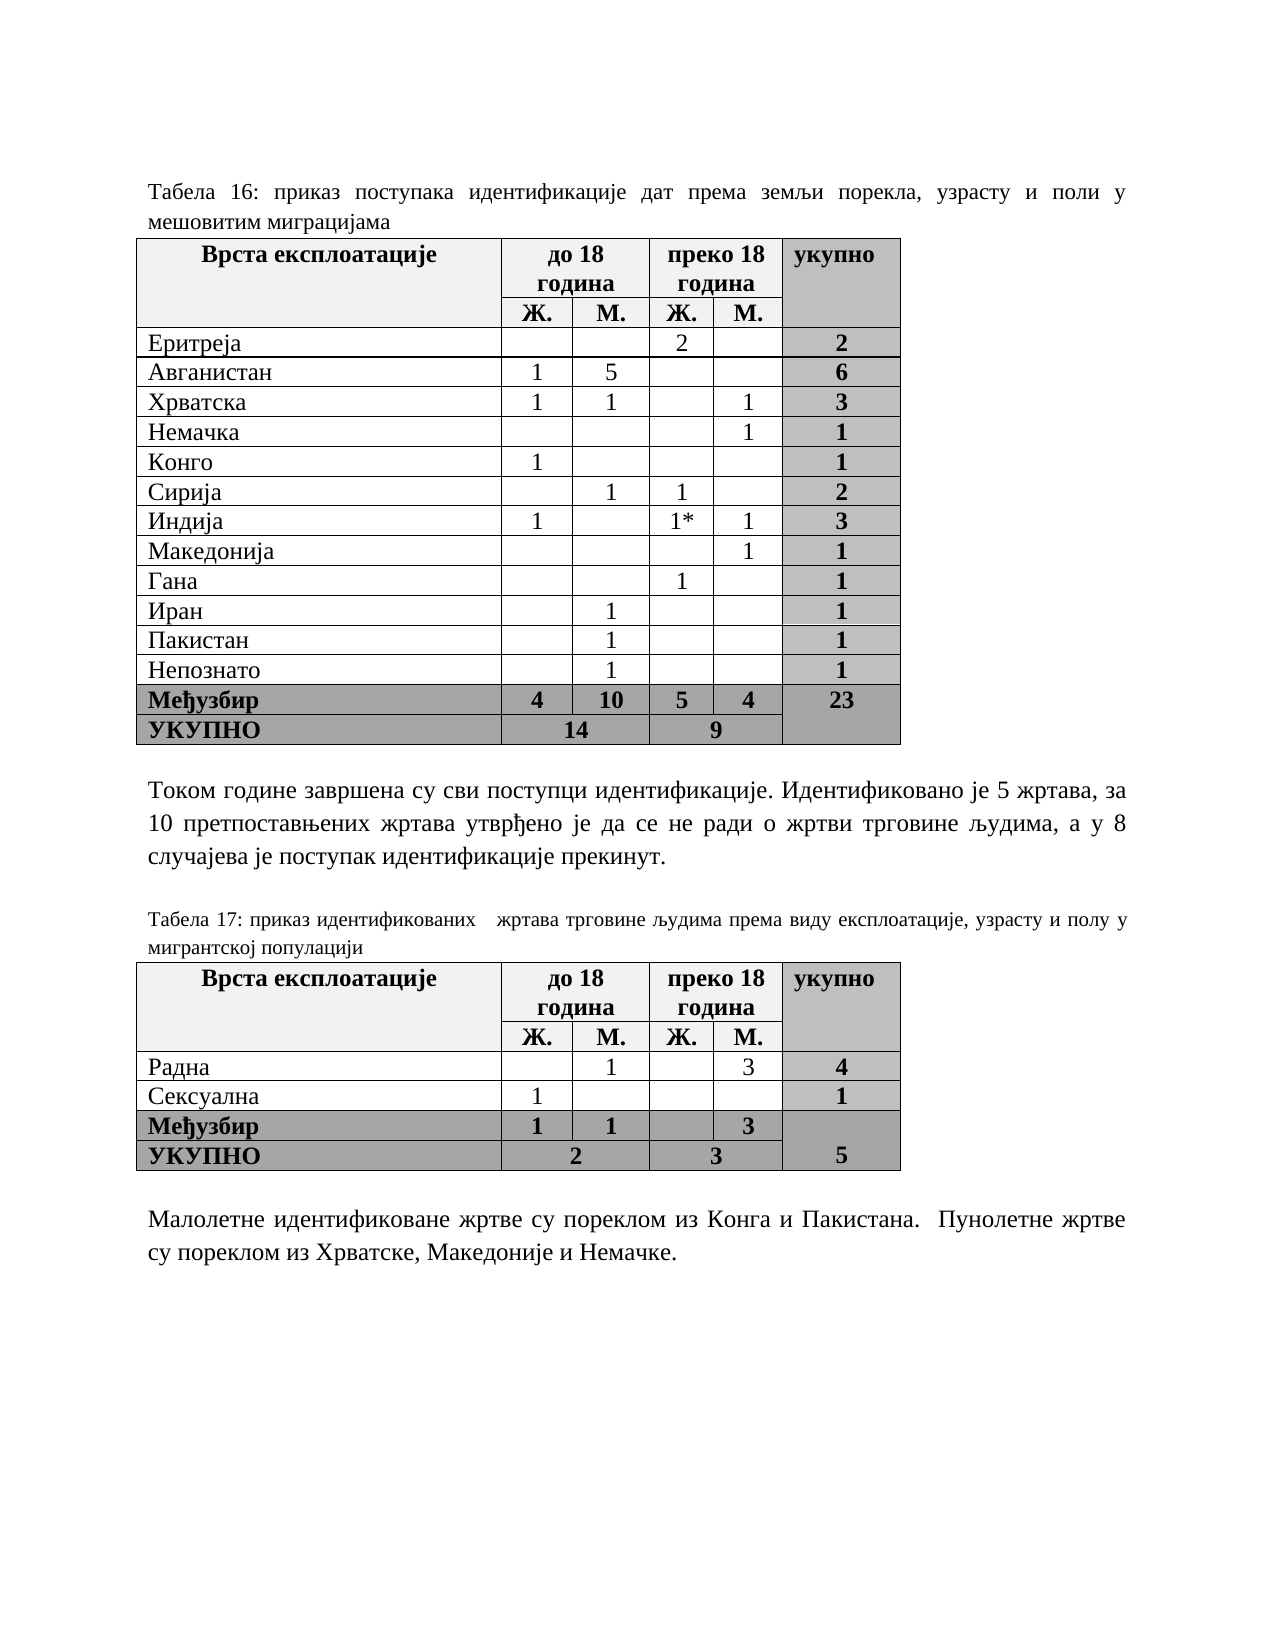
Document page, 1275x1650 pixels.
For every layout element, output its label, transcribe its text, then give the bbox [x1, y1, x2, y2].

table_cell [502, 1052, 572, 1080]
table_cell [502, 536, 572, 565]
table_cell 1 [502, 358, 572, 386]
table_header преко 18 година [650, 963, 782, 1021]
table_cell Међузбир [137, 685, 501, 714]
table_cell Ж. [502, 1022, 572, 1051]
table_cell 3 [650, 1141, 782, 1170]
table_cell [714, 596, 782, 624]
table_cell 10 [573, 685, 649, 714]
table_cell M. [714, 298, 782, 327]
table_cell [650, 387, 713, 416]
table_header Врста експлоатације [137, 239, 501, 327]
table_cell 1 [650, 477, 713, 505]
table_cell 1 [783, 1081, 900, 1110]
table_cell [650, 447, 713, 476]
table_cell [502, 417, 572, 446]
table_cell 1 [502, 506, 572, 535]
table_cell 1 [783, 536, 900, 565]
table_cell Авганистан [137, 358, 501, 386]
table_cell Еритреја [137, 328, 501, 356]
table_cell 1 [783, 417, 900, 446]
table_cell [714, 477, 782, 505]
table_cell [650, 596, 713, 624]
table_cell Међузбир [137, 1111, 501, 1140]
table_cell Сирија [137, 477, 501, 505]
table_cell 9 [650, 715, 782, 744]
table_cell 1* [650, 506, 713, 535]
table_cell [650, 358, 713, 386]
table_cell [573, 1081, 649, 1110]
table_cell 1 [573, 387, 649, 416]
table_cell M. [573, 298, 649, 327]
table_cell [650, 655, 713, 684]
table_header укупно [783, 963, 900, 1051]
table_cell 14 [502, 715, 649, 744]
table_cell 1 [714, 387, 782, 416]
table_cell 1 [714, 536, 782, 565]
table_cell 3 [714, 1111, 782, 1140]
table_cell 1 [573, 477, 649, 505]
table_cell 23 [783, 685, 900, 744]
table_cell УКУПНО [137, 1141, 501, 1170]
table_cell [714, 358, 782, 386]
table_cell Хрватска [137, 387, 501, 416]
table_cell 4 [502, 685, 572, 714]
table_cell Индија [137, 506, 501, 535]
table_cell Непознато [137, 655, 501, 684]
table_cell [714, 566, 782, 595]
table_cell 3 [783, 387, 900, 416]
table_cell [502, 477, 572, 505]
table_cell [714, 447, 782, 476]
table_header Врста експлоатације [137, 963, 501, 1051]
text Током године завршена су сви поступци идентификације. Идентификовано је 5 жртава, за 10 претпоставњених жртава утврђено је да се не ради о жртви трговине људима, а у 8 случајева је поступак идентификације прекинут. [148, 775, 1127, 870]
table_cell Ж. [650, 1022, 713, 1051]
table_cell Сексуална [137, 1081, 501, 1110]
table_cell [502, 566, 572, 595]
table_cell 2 [783, 328, 900, 356]
table_cell [573, 328, 649, 356]
table_cell 6 [783, 358, 900, 386]
table_cell [573, 417, 649, 446]
table_cell 5 [650, 685, 713, 714]
table_cell [573, 566, 649, 595]
table_cell [650, 1081, 713, 1110]
table_cell M. [573, 1022, 649, 1051]
table_cell 1 [573, 596, 649, 624]
table_cell [573, 506, 649, 535]
table_cell 1 [783, 566, 900, 595]
table_cell 2 [650, 328, 713, 356]
table_cell 1 [783, 596, 900, 624]
table_cell [573, 536, 649, 565]
table_cell 3 [714, 1052, 782, 1080]
table_cell 1 [573, 1052, 649, 1080]
table_cell [714, 626, 782, 654]
table_cell 5 [783, 1111, 900, 1170]
table_cell Ж. [650, 298, 713, 327]
table_cell [573, 447, 649, 476]
table_cell [502, 328, 572, 356]
table_cell Гана [137, 566, 501, 595]
text Малолетне идентификоване жртве су пореклом из Конга и Пакистана. Пунолетне жртве су пореклом из Хрватске, Македоније и Немачке. [148, 1204, 1127, 1266]
table_cell 1 [502, 387, 572, 416]
table_cell [650, 626, 713, 654]
text Табела 17: приказ идентификованих жртава трговине људима према виду експлоатације, узрасту и полу у мигрантској популацији [148, 907, 1127, 959]
table_cell [502, 655, 572, 684]
table_cell [502, 596, 572, 624]
table_cell Македонија [137, 536, 501, 565]
table_cell 1 [502, 1111, 572, 1140]
table_cell 2 [783, 477, 900, 505]
table_cell M. [714, 1022, 782, 1051]
table_header укупно [783, 239, 900, 327]
table_cell [650, 1111, 713, 1140]
table_cell [650, 417, 713, 446]
table_cell [650, 1052, 713, 1080]
table_header до 18 година [502, 963, 649, 1021]
table_cell [650, 536, 713, 565]
table_cell [714, 1081, 782, 1110]
table_cell Радна [137, 1052, 501, 1080]
table_cell [714, 328, 782, 356]
table_cell Ж. [502, 298, 572, 327]
table_cell 5 [573, 358, 649, 386]
text Табела 16: приказ поступака идентификације дат према земљи порекла, узрасту и поли у мешовитим миграцијама [148, 178, 1127, 234]
table_cell Иран [137, 596, 501, 624]
table_cell [714, 655, 782, 684]
table_cell 1 [502, 447, 572, 476]
table_cell 1 [783, 447, 900, 476]
table_cell Пакистан [137, 626, 501, 654]
table_cell 3 [783, 506, 900, 535]
table_cell [502, 626, 572, 654]
table_cell 1 [650, 566, 713, 595]
table_cell 1 [573, 655, 649, 684]
table_cell 1 [573, 626, 649, 654]
table_header до 18 година [502, 239, 649, 297]
table_header преко 18 година [650, 239, 782, 297]
table_cell 4 [783, 1052, 900, 1080]
table_cell 1 [502, 1081, 572, 1110]
table_cell 4 [714, 685, 782, 714]
table_cell 2 [502, 1141, 649, 1170]
table_cell 1 [714, 506, 782, 535]
table_cell 1 [783, 626, 900, 654]
table_cell Немачка [137, 417, 501, 446]
table_cell УКУПНО [137, 715, 501, 744]
table_cell 1 [714, 417, 782, 446]
table_cell 1 [573, 1111, 649, 1140]
table_cell Конго [137, 447, 501, 476]
table_cell 1 [783, 655, 900, 684]
